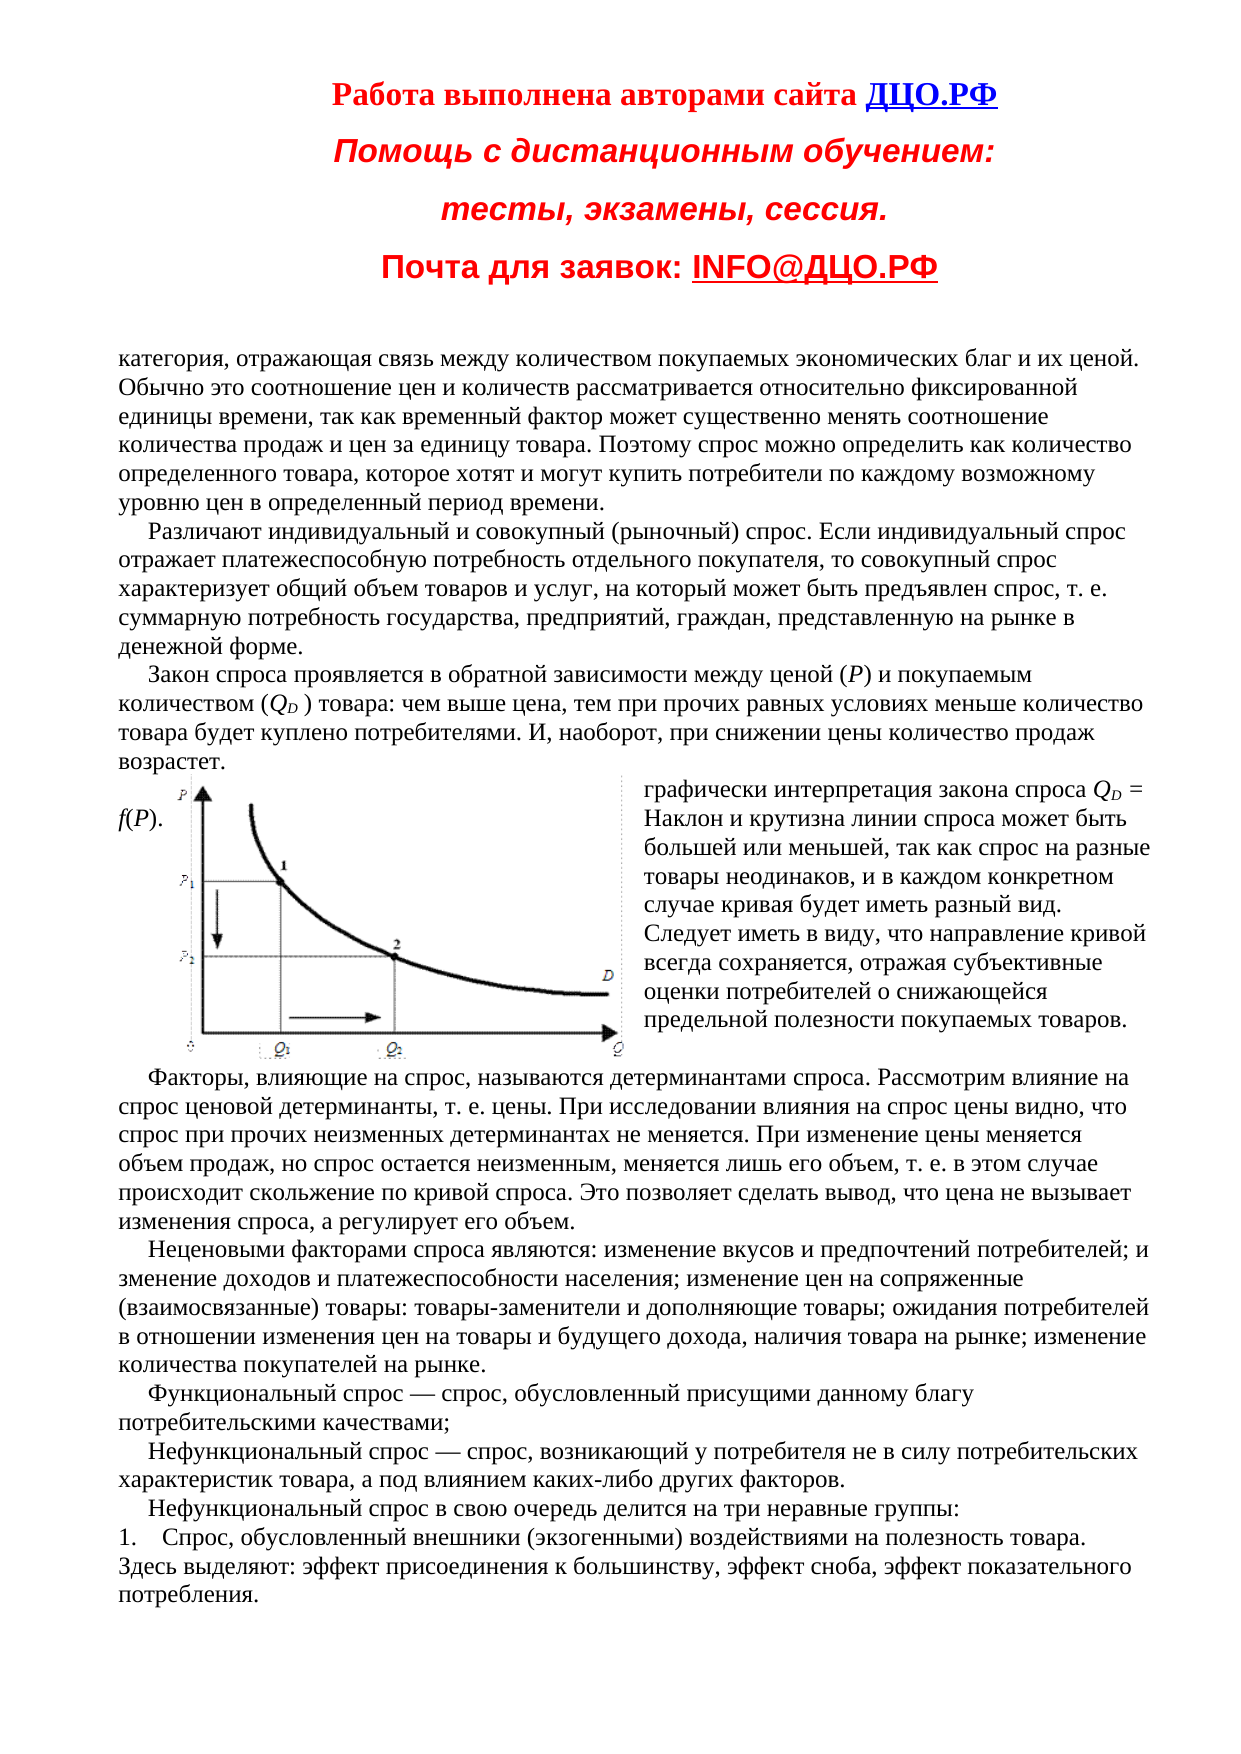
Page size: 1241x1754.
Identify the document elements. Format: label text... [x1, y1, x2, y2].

text Функциональный спрос — спрос, обусловленный присущими данному благу потребительскими качествами; [118, 1378, 1152, 1436]
text графически интерпретация закона спроса QD = f(P). Наклон и крутизна линии спроса может быть большей или меньшей, так как спрос на разные товары неодинаков, и в каждом конкретном случае кривая будет иметь разный вид. Следует иметь в виду, что направление кривой всегда сохраняется, отражая субъективные оценки потребителей о снижающейся предельной полезности покупаемых товаров. [625, 774, 1152, 1033]
picture [177, 774, 625, 1059]
text Нефункциональный спрос — спрос, возникающий у потребителя не в силу потребительских характеристик товара, а под влиянием каких-либо других факторов. [118, 1436, 1152, 1493]
text Закон спроса проявляется в обратной зависимости между ценой (Р) и покупаемым количеством (QD ) товара: чем выше цена, тем при прочих равных условиях меньше количество товара будет куплено потребителями. И, наоборот, при снижении цены количество продаж возрастет. [118, 659, 1152, 774]
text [118, 343, 1152, 516]
text Нефункциональный спрос в свою очередь делится на три неравные группы: [118, 1493, 1152, 1522]
text Факторы, влияющие на спрос, называются детерминантами спроса. Рассмотрим влияние на спрос ценовой детерминанты, т. е. цены. При исследовании влияния на спрос цены видно, что спрос при прочих неизменных детерминантах не меняется. При изменение цены меняется объем продаж, но спрос остается неизменным, меняется лишь его объем, т. е. в этом случае происходит скольжение по кривой спроса. Это позволяет сделать вывод, что цена не вызывает изменения спроса, а регулирует его объем. [118, 1062, 1152, 1234]
text Неценовыми факторами спроса являются: изменение вкусов и предпочтений потребителей; изменение доходов и платежеспособности населения; изменение цен на сопряженные (взаимосвязанные) товары: товары-заменители и дополняющие товары; ожидания потребителей в отношении изменения цен на товары и будущего дохода, наличия товара на рынке; изменение количества покупателей на рынке. [118, 1234, 1152, 1378]
text 1. Спрос, обусловленный внешники (экзогенными) воздействиями на полезность товара. Здесь выделяют: эффект присоединения к большинству, эффект сноба, эффект показательного потребления. [118, 1522, 1152, 1608]
text Различают индивидуальный и совокупный (рыночный) спрос. Если индивидуальный спрос отражает платежеспособную потребность отдельного покупателя, то совокупный спрос характеризует общий объем товаров и услуг, на который может быть предъявлен спрос, т. е. суммарную потребность государства, предприятий, граждан, представленную на рынке в денежной форме. [118, 516, 1152, 659]
